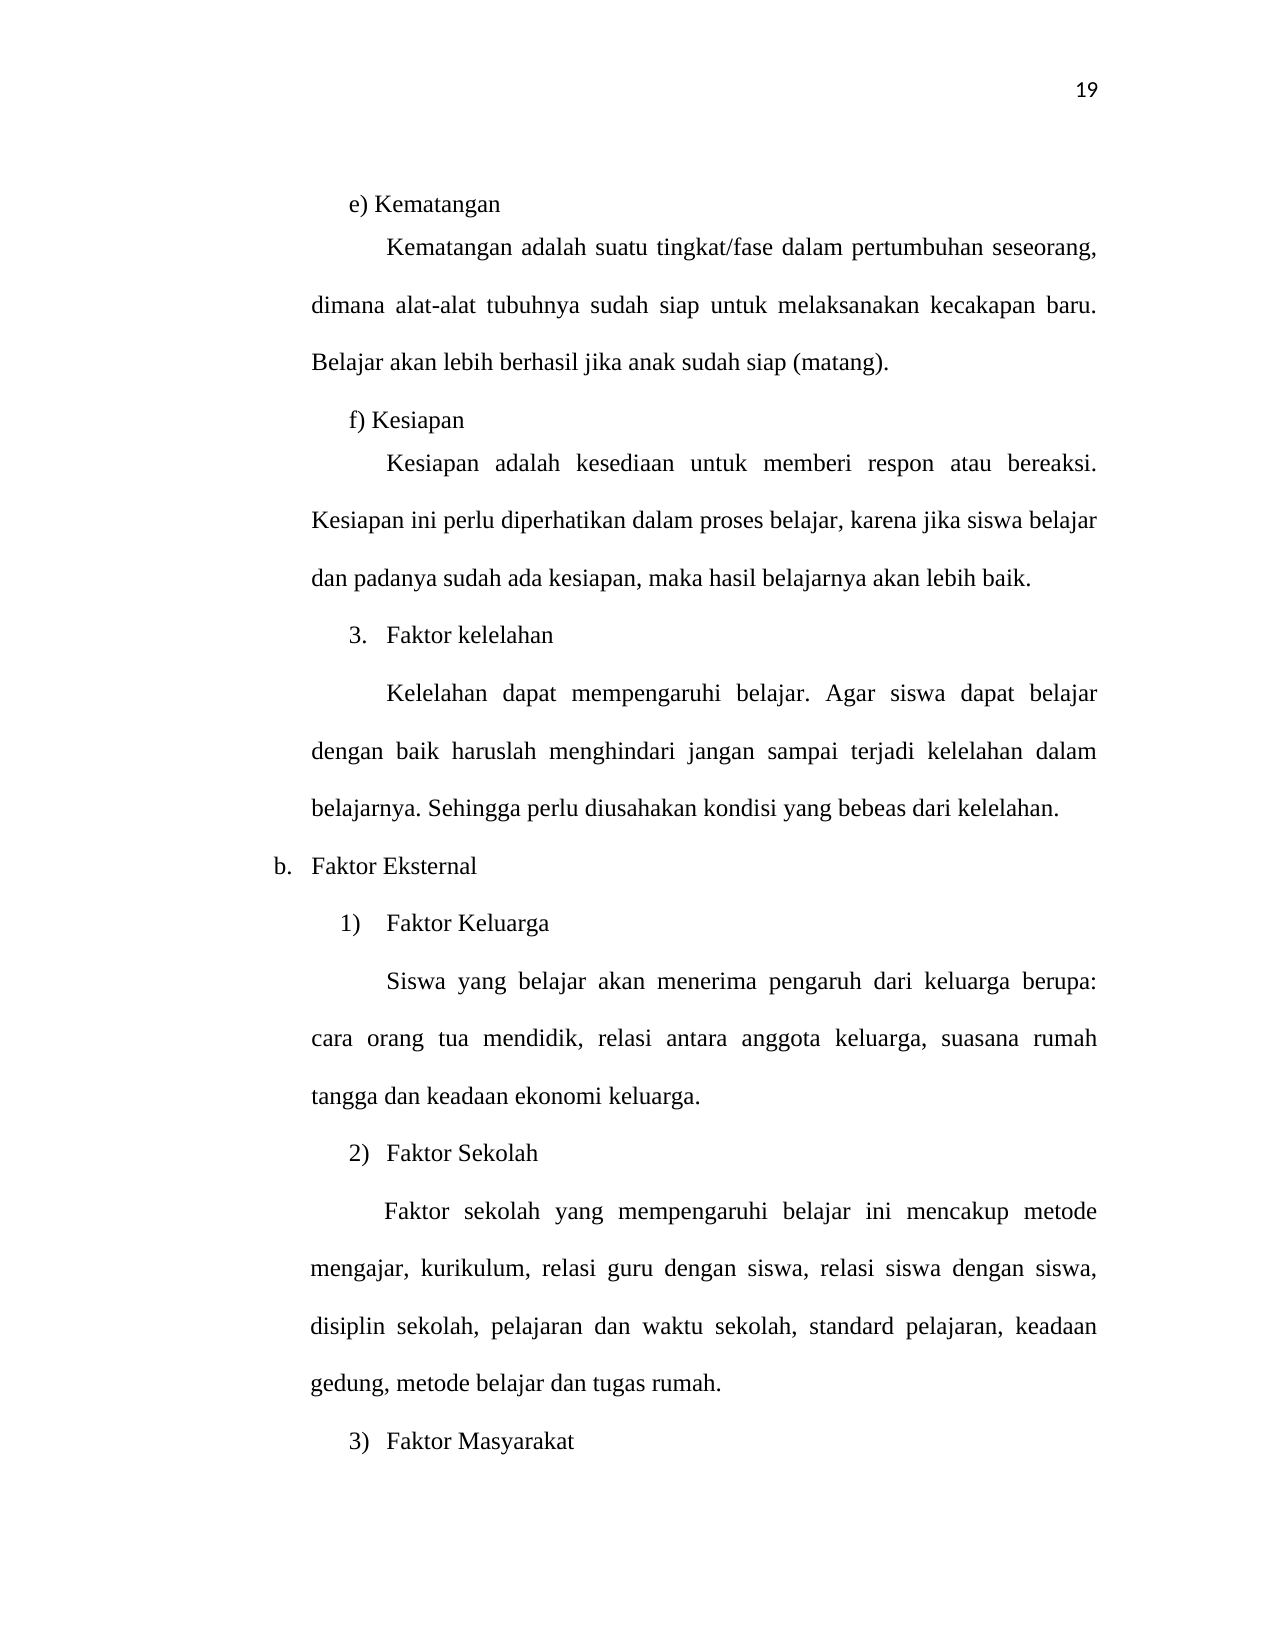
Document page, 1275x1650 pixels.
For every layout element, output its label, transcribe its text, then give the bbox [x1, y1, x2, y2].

list Faktor Sekolah [349, 1138, 1098, 1167]
text e) Kematangan [348, 189, 1098, 218]
text Kelelahan dapat mempengaruhi belajar. Agar siswa dapat belajar dengan baik haruslah menghindari jangan sampai terjadi kelelahan dalam belajarnya. Sehingga perlu diusahakan kondisi yang bebeas dari kelelahan. [311, 678, 1098, 822]
text Kesiapan adalah kesediaan untuk memberi respon atau bereaksi. Kesiapan ini perlu diperhatikan dalam proses belajar, karena jika siswa belajar dan padanya sudah ada kesiapan, maka hasil belajarnya akan lebih baik. [311, 448, 1098, 592]
text Kematangan adalah suatu tingkat/fase dalam pertumbuhan seseorang, dimana alat-alat tubuhnya sudah siap untuk melaksanakan kecakapan baru. Belajar akan lebih berhasil jika anak sudah siap (matang). [311, 232, 1098, 376]
text Faktor sekolah yang mempengaruhi belajar ini mencakup metode mengajar, kurikulum, relasi guru dengan siswa, relasi siswa dengan siswa, disiplin sekolah, pelajaran dan waktu sekolah, standard pelajaran, keadaan gedung, metode belajar dan tugas rumah. [310, 1196, 1098, 1397]
list Faktor Eksternal [274, 851, 1098, 880]
text Siswa yang belajar akan menerima pengaruh dari keluarga berupa: cara orang tua mendidik, relasi antara anggota keluarga, suasana rumah tangga dan keadaan ekonomi keluarga. [311, 966, 1098, 1110]
list Faktor Masyarakat [349, 1426, 1098, 1455]
list Faktor kelelahan [349, 621, 1098, 649]
list Faktor Keluarga [339, 908, 1098, 937]
text f) Kesiapan [348, 405, 1098, 434]
